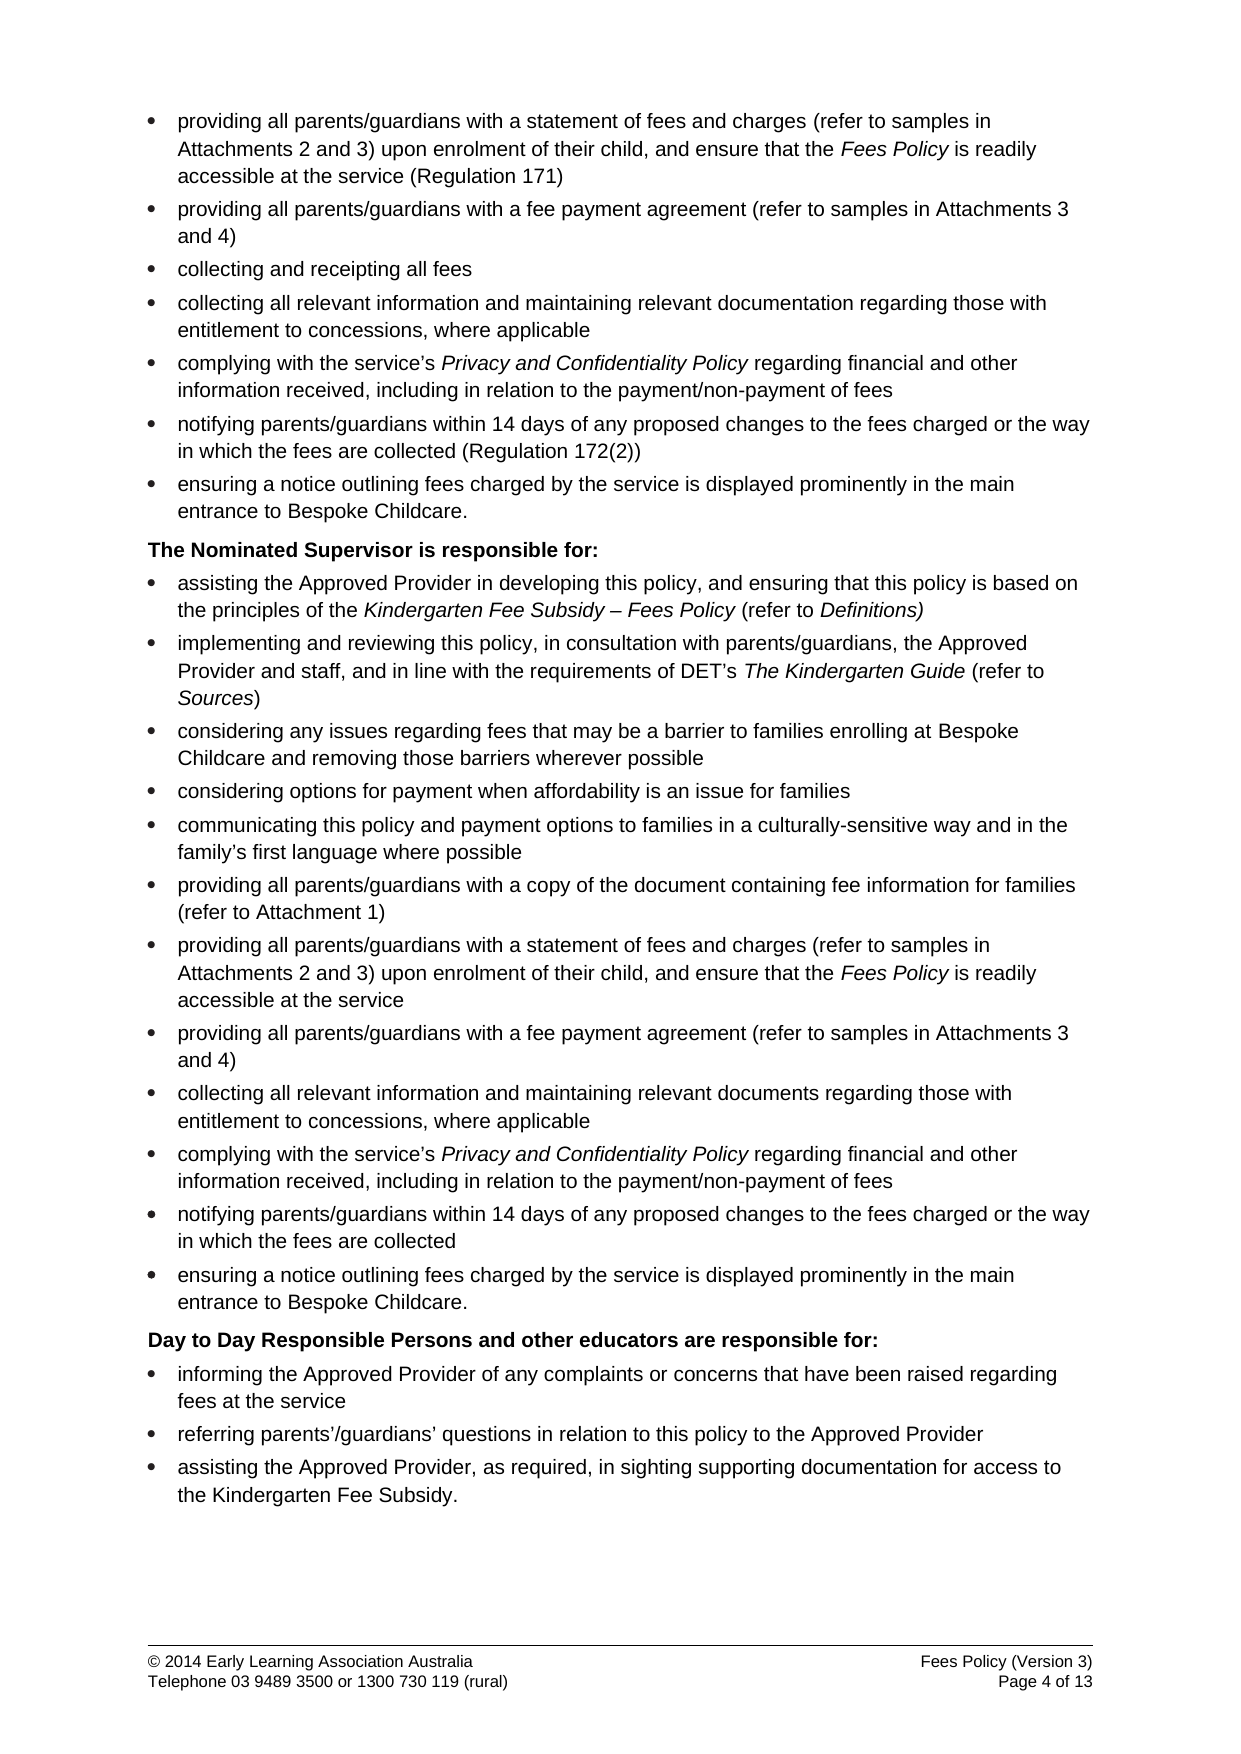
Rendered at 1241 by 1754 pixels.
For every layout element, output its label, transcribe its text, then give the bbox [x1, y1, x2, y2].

text assisting the Approved Provider, as required, in sighting supporting documentation for access to the Kindergarten Fee Subsidy. [148, 1452, 1092, 1506]
text assisting the Approved Provider in developing this policy, and ensuring that this policy is based on the principles of the Kindergarten Fee Subsidy – Fees Policy (refer to Definitions) [148, 568, 1092, 622]
text complying with the service’s Privacy and Confidentiality Policy regarding financial and other information received, including in relation to the payment/non-payment of fees [148, 1139, 1092, 1193]
text collecting and receipting all fees [148, 254, 1092, 281]
text providing all parents/guardians with a fee payment agreement (refer to samples in Attachments 3 and 4) [148, 1018, 1092, 1072]
text providing all parents/guardians with a fee payment agreement (refer to samples in Attachments 3 and 4) [148, 194, 1092, 248]
text providing all parents/guardians with a statement of fees and charges (refer to samples in Attachments 2 and 3) upon enrolment of their child, and ensure that the Fees Policy is readily accessible at the service [148, 930, 1092, 1012]
text ensuring a notice outlining fees charged by the service is displayed prominently in the main entrance to . [148, 469, 1092, 523]
text collecting all relevant information and maintaining relevant documents regarding those with entitlement to concessions, where applicable [148, 1078, 1092, 1132]
text notifying parents/guardians within 14 days of any proposed changes to the fees charged or the way in which the fees are collected (Regulation 172(2)) [148, 408, 1092, 463]
text complying with the service’s Privacy and Confidentiality Policy regarding financial and other information received, including in relation to the payment/non-payment of fees [148, 348, 1092, 402]
subtitle The Nominated Supervisor is responsible for: [148, 538, 1092, 562]
text providing all parents/guardians with a copy of the document containing fee information for families (refer to Attachment 1) [148, 870, 1092, 924]
text referring parents’/guardians’ questions in relation to this policy to the Approved Provider [148, 1419, 1092, 1446]
text collecting all relevant information and maintaining relevant documentation regarding those with entitlement to concessions, where applicable [148, 288, 1092, 342]
text informing the Approved Provider of any complaints or concerns that have been raised regarding fees at the service [148, 1358, 1092, 1413]
text implementing and reviewing this policy, in consultation with parents/guardians, the Approved Provider and staff, and in line with the requirements of DET’s The Kindergarten Guide (refer to Sources) [148, 628, 1092, 709]
text ensuring a notice outlining fees charged by the service is displayed prominently in the main entrance to . [148, 1259, 1092, 1314]
text considering any issues regarding fees that may be a barrier to families enrolling at and removing those barriers wherever possible [148, 716, 1092, 770]
text considering options for payment when affordability is an issue for families [148, 776, 1092, 803]
text notifying parents/guardians within 14 days of any proposed changes to the fees charged or the way in which the fees are collected [148, 1199, 1092, 1253]
text providing all parents/guardians with a statement of fees and charges (refer to samples in Attachments 2 and 3) upon enrolment of their child, and ensure that the Fees Policy is readily accessible at the service (Regulation 171) [148, 106, 1092, 188]
subtitle Day to Day Responsible Persons and other educators are responsible for: [148, 1328, 1092, 1352]
text communicating this policy and payment options to families in a culturally-sensitive way and in the family’s first language where possible [148, 809, 1092, 864]
